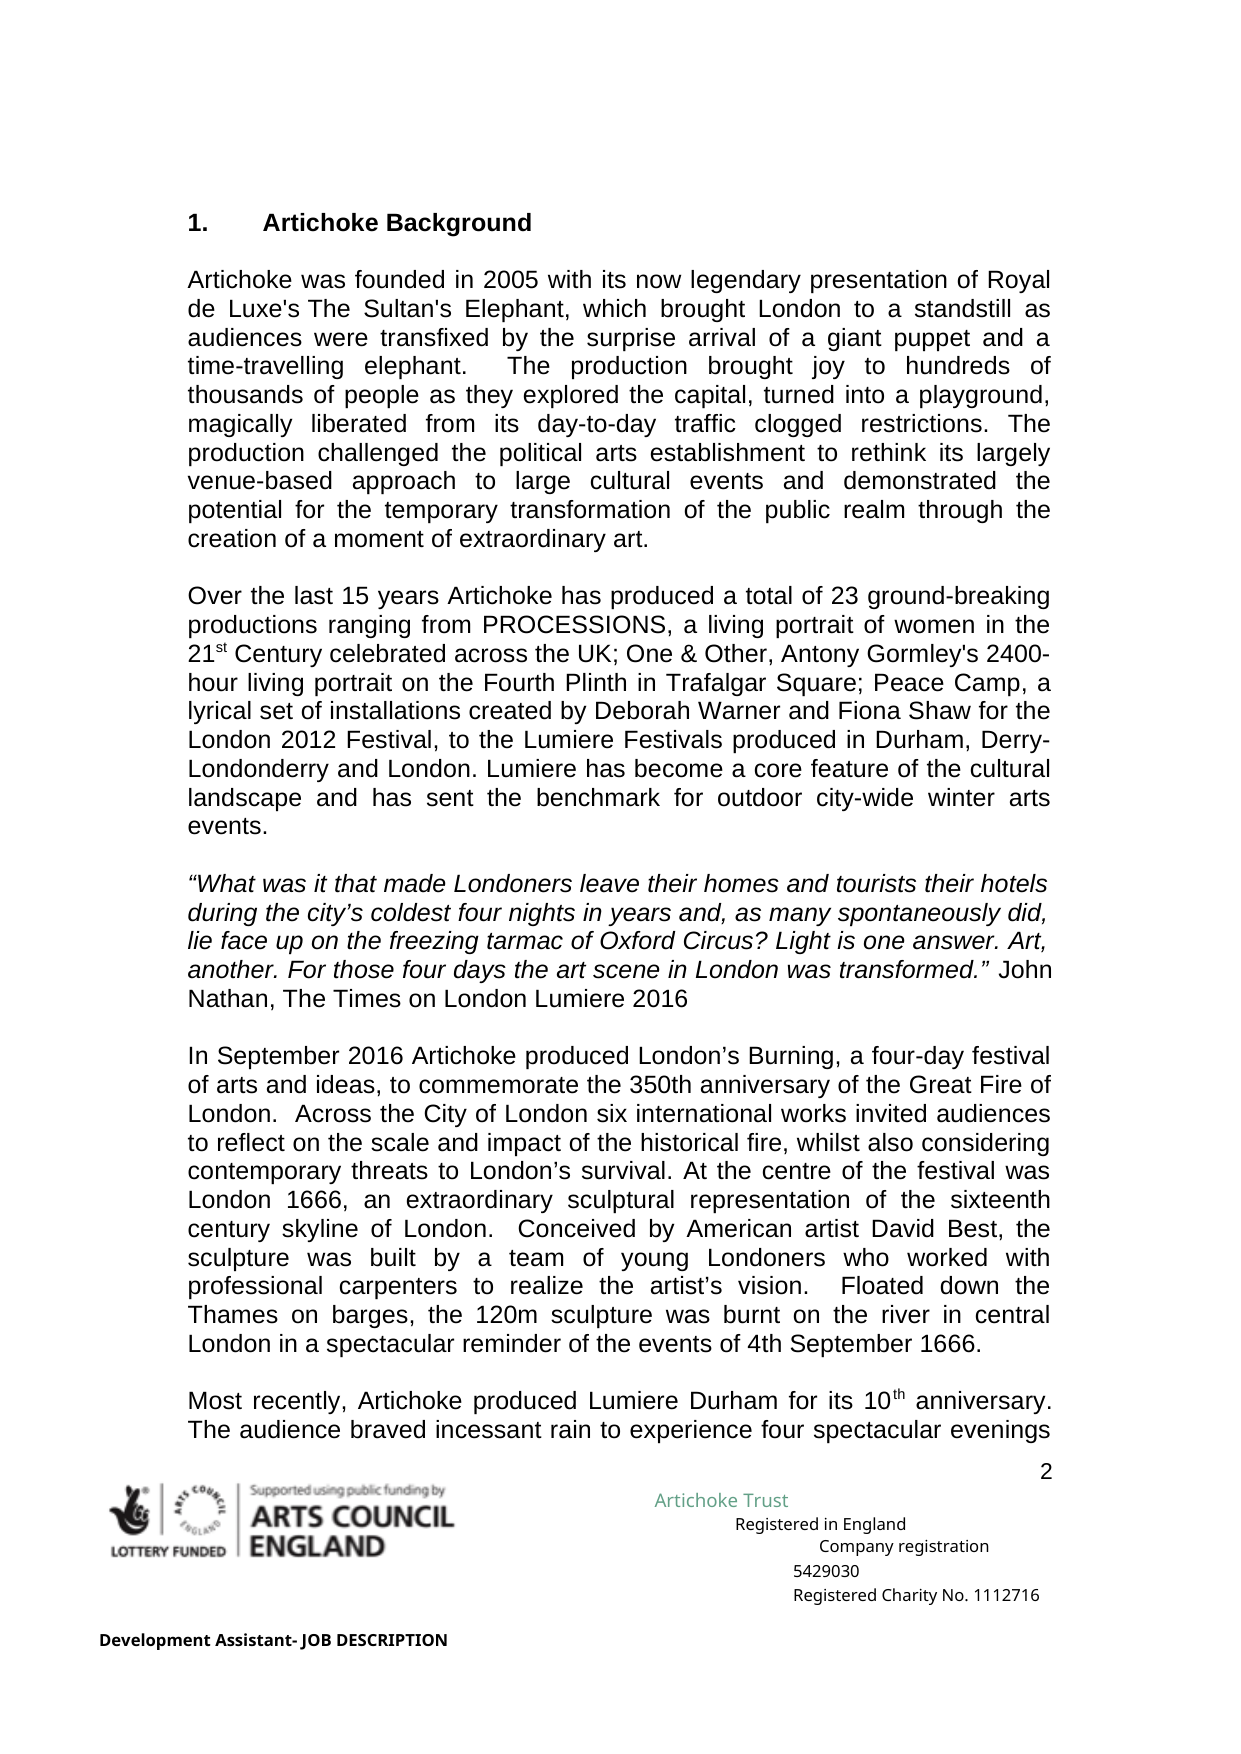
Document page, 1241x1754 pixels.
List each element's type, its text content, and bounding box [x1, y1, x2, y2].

text Over the last 15 years Artichoke has produced a total of 23 ground-breaking productions ranging from PROCESSIONS, a living portrait of women in the 21st Century celebrated across the UK; One & Other, Antony Gormley's 2400-hour living portrait on the Fourth Plinth in Trafalgar Square; Peace Camp, a lyrical set of installations created by Deborah Warner and Fiona Shaw for the London 2012 Festival, to the Lumiere Festivals produced in Durham, Derry-Londonderry and London. Lumiere has become a core feature of the cultural landscape and has sent the benchmark for outdoor city-wide winter arts events. [187, 581, 1053, 840]
text In September 2016 Artichoke produced London’s Burning, a four-day festival of arts and ideas, to commemorate the 350th anniversary of the Great Fire of London. Across the City of London six international works invited audiences to reflect on the scale and impact of the historical fire, whilst also considering contemporary threats to London’s survival. At the centre of the festival was London 1666, an extraordinary sculptural representation of the sixteenth century skyline of London. Conceived by American artist David Best, the sculpture was built by a team of young Londoners who worked with professional carpenters to realize the artist’s vision. Floated down the Thames on barges, the 120m sculpture was burnt on the river in central London in a spectacular reminder of the events of 4th September 1666. [187, 1041, 1053, 1357]
text Artichoke was founded in 2005 with its now legendary presentation of Royal de Luxe's The Sultan's Elephant, which brought London to a standstill as audiences were transfixed by the surprise arrival of a giant puppet and a time-travelling elephant. The production brought joy to hundreds of thousands of people as they explored the capital, turned into a playground, magically liberated from its day-to-day traffic clogged restrictions. The production challenged the political arts establishment to rethink its largely venue-based approach to large cultural events and demonstrated the potential for the temporary transformation of the public realm through the creation of a moment of extraordinary art. [187, 265, 1053, 552]
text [187, 1386, 1053, 1444]
text “What was it that made Londoners leave their homes and tourists their hotels during the city’s coldest four nights in years and, as many spontaneously did, lie face up on the freezing tarmac of Oxford Circus? Light is one answer. Art, another. For those four days the art scene in London was transformed.” John Nathan, The Times on London Lumiere 2016 [187, 869, 1053, 1012]
text 1. Artichoke Background [187, 207, 1053, 236]
